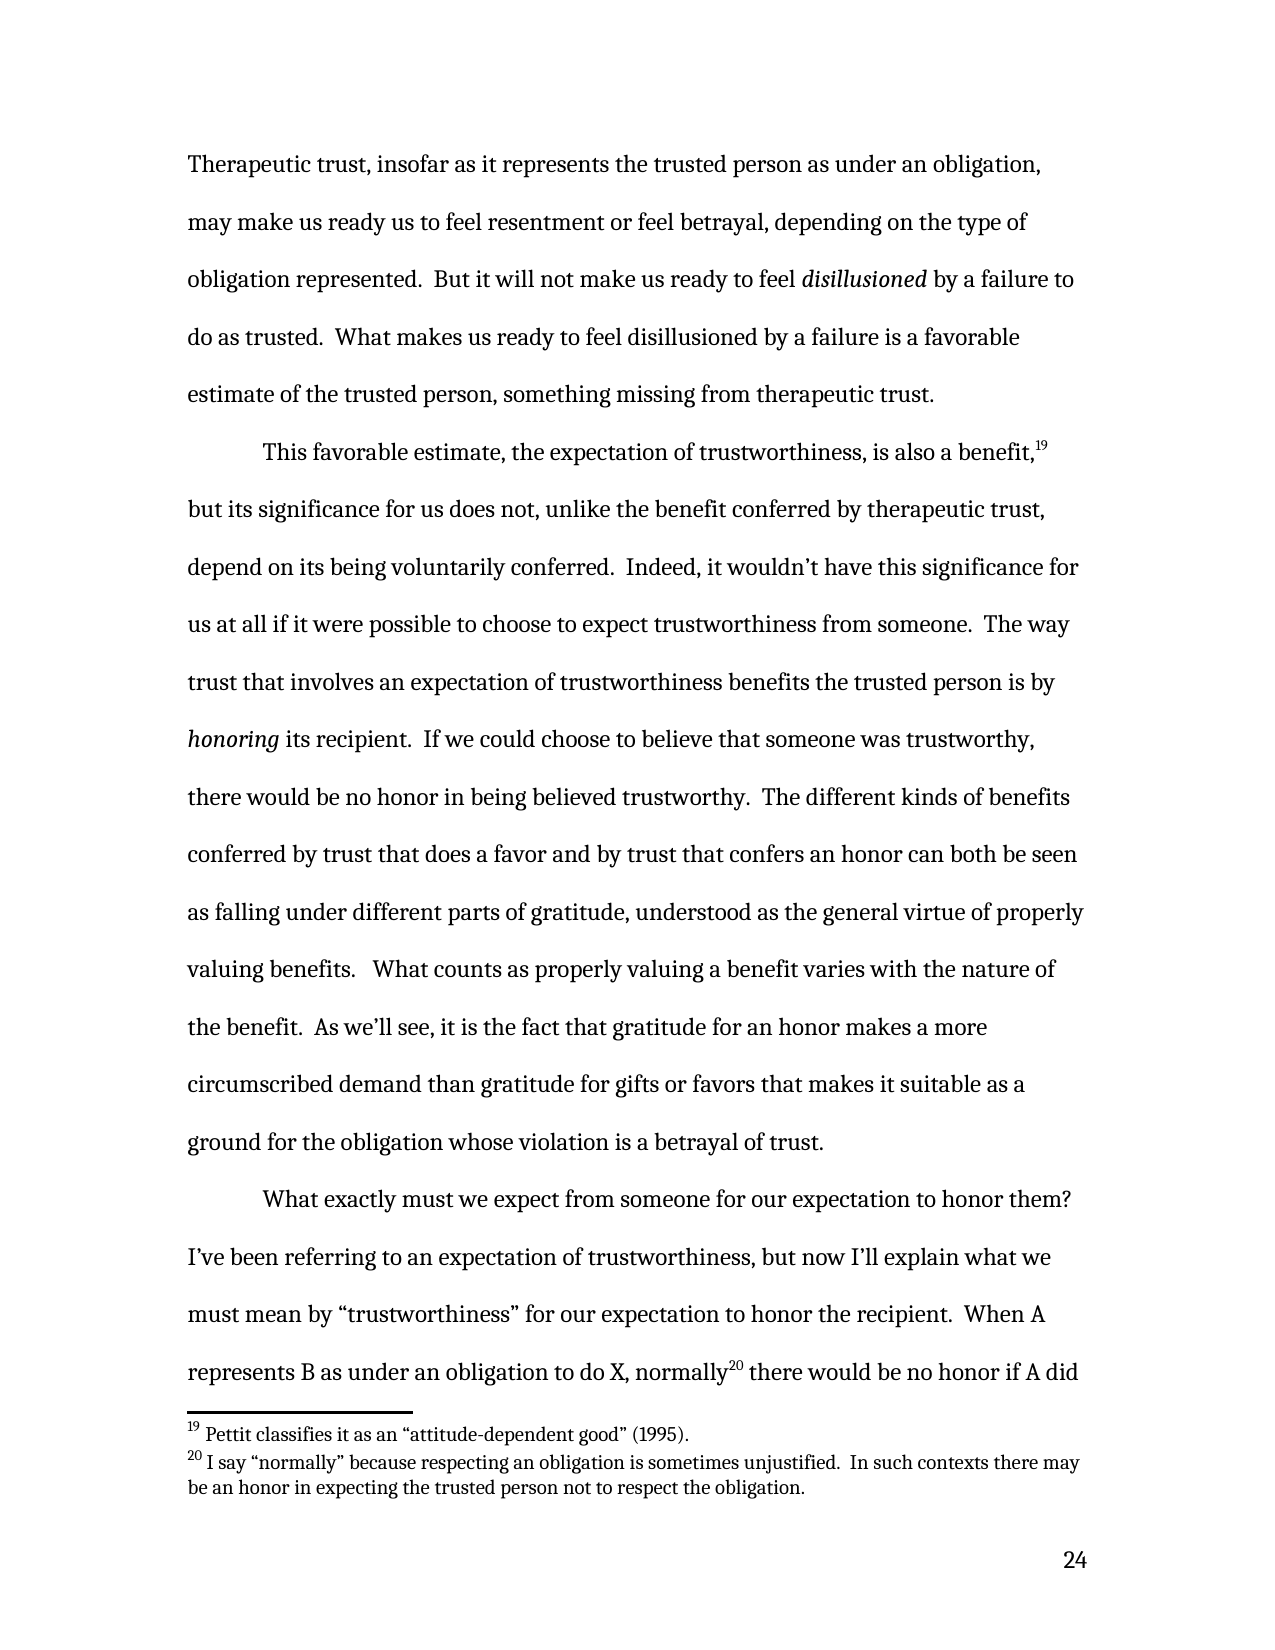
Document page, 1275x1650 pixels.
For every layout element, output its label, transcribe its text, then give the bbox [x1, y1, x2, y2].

text This favorable estimate, the expectation of trustworthiness, is also a benefit, but its significance for us does not, unlike the benefit conferred by therapeutic trust, depend on its being voluntarily conferred. Indeed, it wouldn’t have this significance for us at all if it were possible to choose to expect trustworthiness from someone. The way trust that involves an expectation of trustworthiness benefits the trusted person is by honoring its recipient. If we could choose to believe that someone was trustworthy, there would be no honor in being believed trustworthy. The different kinds of benefits conferred by trust that does a favor and by trust that confers an honor can both be seen as falling under different parts of gratitude, understood as the general virtue of properly valuing benefits. What counts as properly valuing a benefit varies with the nature of the benefit. As we’ll see, it is the fact that gratitude for an honor makes a more circumscribed demand than gratitude for gifts or favors that makes it suitable as a ground for the obligation whose violation is a betrayal of trust. [187, 437, 1087, 1156]
text Therapeutic trust, insofar as it represents the trusted person as under an obligation, may make us ready us to feel resentment or feel betrayal, depending on the type of obligation represented. But it will not make us ready to feel disillusioned by a failure to do as trusted. What makes us ready to feel disillusioned by a failure is a favorable estimate of the trusted person, something missing from therapeutic trust. [187, 150, 1087, 409]
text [187, 1185, 1087, 1386]
